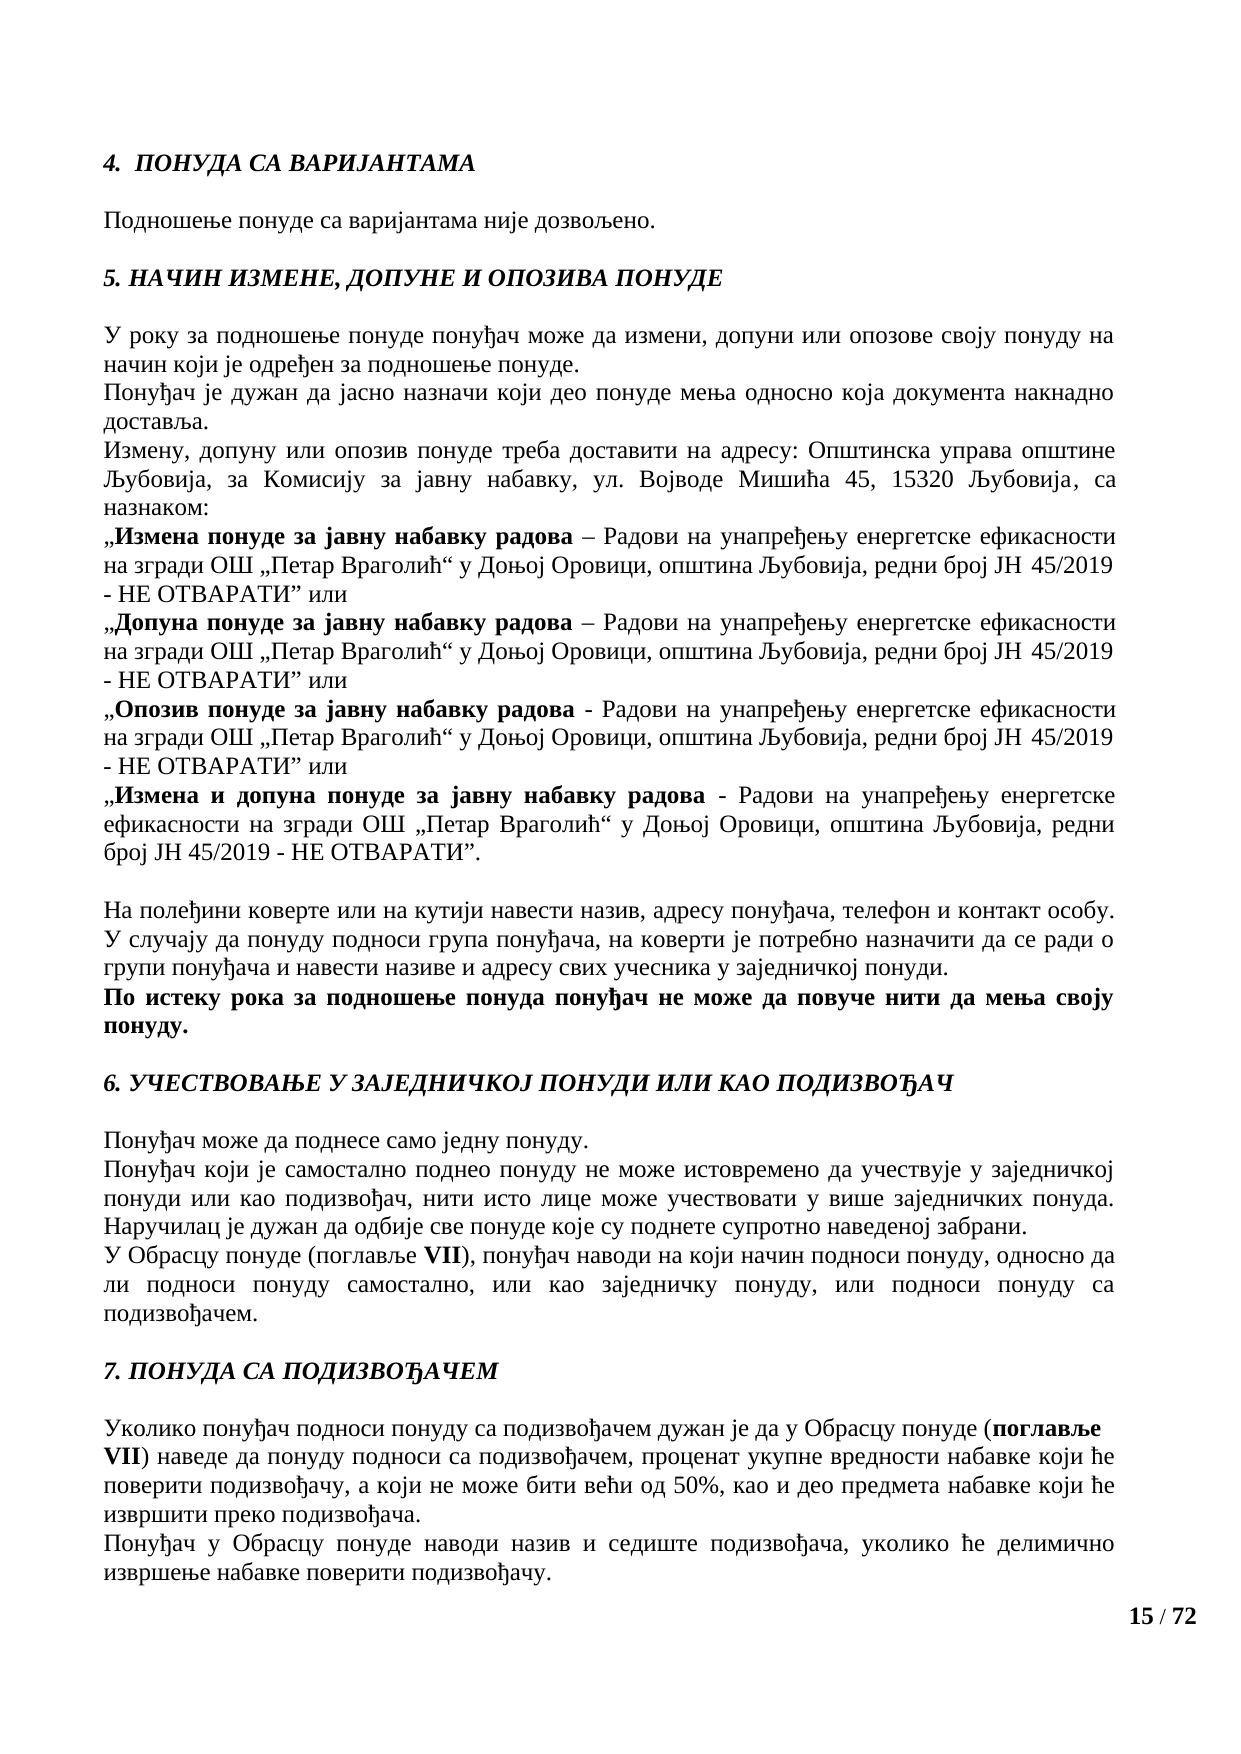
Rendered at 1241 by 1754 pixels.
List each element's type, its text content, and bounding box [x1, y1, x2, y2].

text „Измена и допуна понуде за јавну набавку радова - Радови на унапређењу енергетске ефикасности на згради ОШ „Петар Враголић“ у Доњој Оровици, општина Љубовија, редни број ЈН 45/2019 - НЕ ОТВАРАТИ”. [103, 780, 1116, 866]
text Понуђач је дужан да јасно назначи који део понуде мења односно која документа накнадно доставља. [103, 377, 1115, 435]
text „Измена понуде за јавну набавку радова – Радови на унапређењу енергетске ефикасности на згради ОШ „Петар Враголић“ у Доњој Оровици, општина Љубовија, редни број ЈН 45/2019 [103, 521, 1116, 579]
text Понуђач који је самостално поднео понуду не може истовремено да учествује у заједничкој понуди или као подизвођач, нити исто лице може учествовати у више заједничких понуда. Наручилац је дужан да одбије све понуде које су поднете супротно наведеној забрани. [103, 1154, 1115, 1240]
text Понуђач може да поднесе само једну понуду. [103, 1125, 1196, 1154]
text VII) наведе да понуду подноси са подизвођачем, проценат укупне вредности набавке који ће поверити подизвођачу, а који не може бити већи од 50%, као и део предмета набавке који ће извршити преко подизвођача. [103, 1441, 1116, 1528]
text У Обрасцу понуде (поглавље VII), понуђач наводи на који начин подноси понуду, односно да ли подноси понуду самостално, или као заједничку понуду, или подноси понуду са подизвођачем. [103, 1240, 1115, 1326]
subtitle НАЧИН ИЗМЕНЕ, ДОПУНЕ И ОПОЗИВА ПОНУДЕ [103, 263, 1196, 292]
text На полеђини коверте или на кутији навести назив, адресу понуђача, телефон и контакт особу. У случају да понуду подноси група понуђача, на коверти је потребно назначити да се ради о групи понуђача и навести називе и адресу свих учесника у заједничкој понуди. [103, 895, 1116, 981]
text У року за подношење понуде понуђач може да измени, допуни или опозове своју понуду на начин који је одређен за подношење понуде. [103, 320, 1115, 377]
list НЕ ОТВАРАТИ” или [103, 665, 1196, 694]
subtitle По истеку рока за подношење понуда понуђач не може да повуче нити да мења своју понуду. [103, 982, 1115, 1039]
subtitle ПОНУДА СА ПОДИЗВОЂАЧЕМ [103, 1356, 1196, 1384]
text Понуђач у Обрасцу понуде наводи назив и седиште подизвођача, уколико ће делимично извршење набавке поверити подизвођачу. [103, 1528, 1115, 1585]
text „Допуна понуде за јавну набавку радова – Радови на унапређењу енергетске ефикасности на згради ОШ „Петар Враголић“ у Доњој Оровици, општина Љубовија, редни број ЈН 45/2019 [103, 607, 1116, 665]
list НЕ ОТВАРАТИ” или [103, 579, 1196, 607]
list НЕ ОТВАРАТИ” или [103, 751, 1196, 780]
text Подношење понуде са варијантама није дозвољено. [103, 205, 1196, 233]
subtitle ПОНУДА СА ВАРИЈАНТАМА [103, 148, 1196, 176]
subtitle УЧЕСТВОВАЊЕ У ЗАЈЕДНИЧКОЈ ПОНУДИ ИЛИ КАО ПОДИЗВОЂАЧ [103, 1068, 1196, 1097]
text „Опозив понуде за јавну набавку радова - Радови на унапређењу енергетске ефикасности на згради ОШ „Петар Враголић“ у Доњој Оровици, општина Љубовија, редни број ЈН 45/2019 [103, 694, 1116, 751]
text Измену, допуну или опозив понуде треба доставити на адресу: Општинска управа општине Љубовија, за Комисију за јавну набавку, ул. Војводе Мишића 45, 15320 Љубовија, са назнаком: [103, 435, 1116, 521]
text Уколико понуђач подноси понуду са подизвођачем дужан је да у Обрасцу понуде (поглавље [103, 1413, 1196, 1441]
